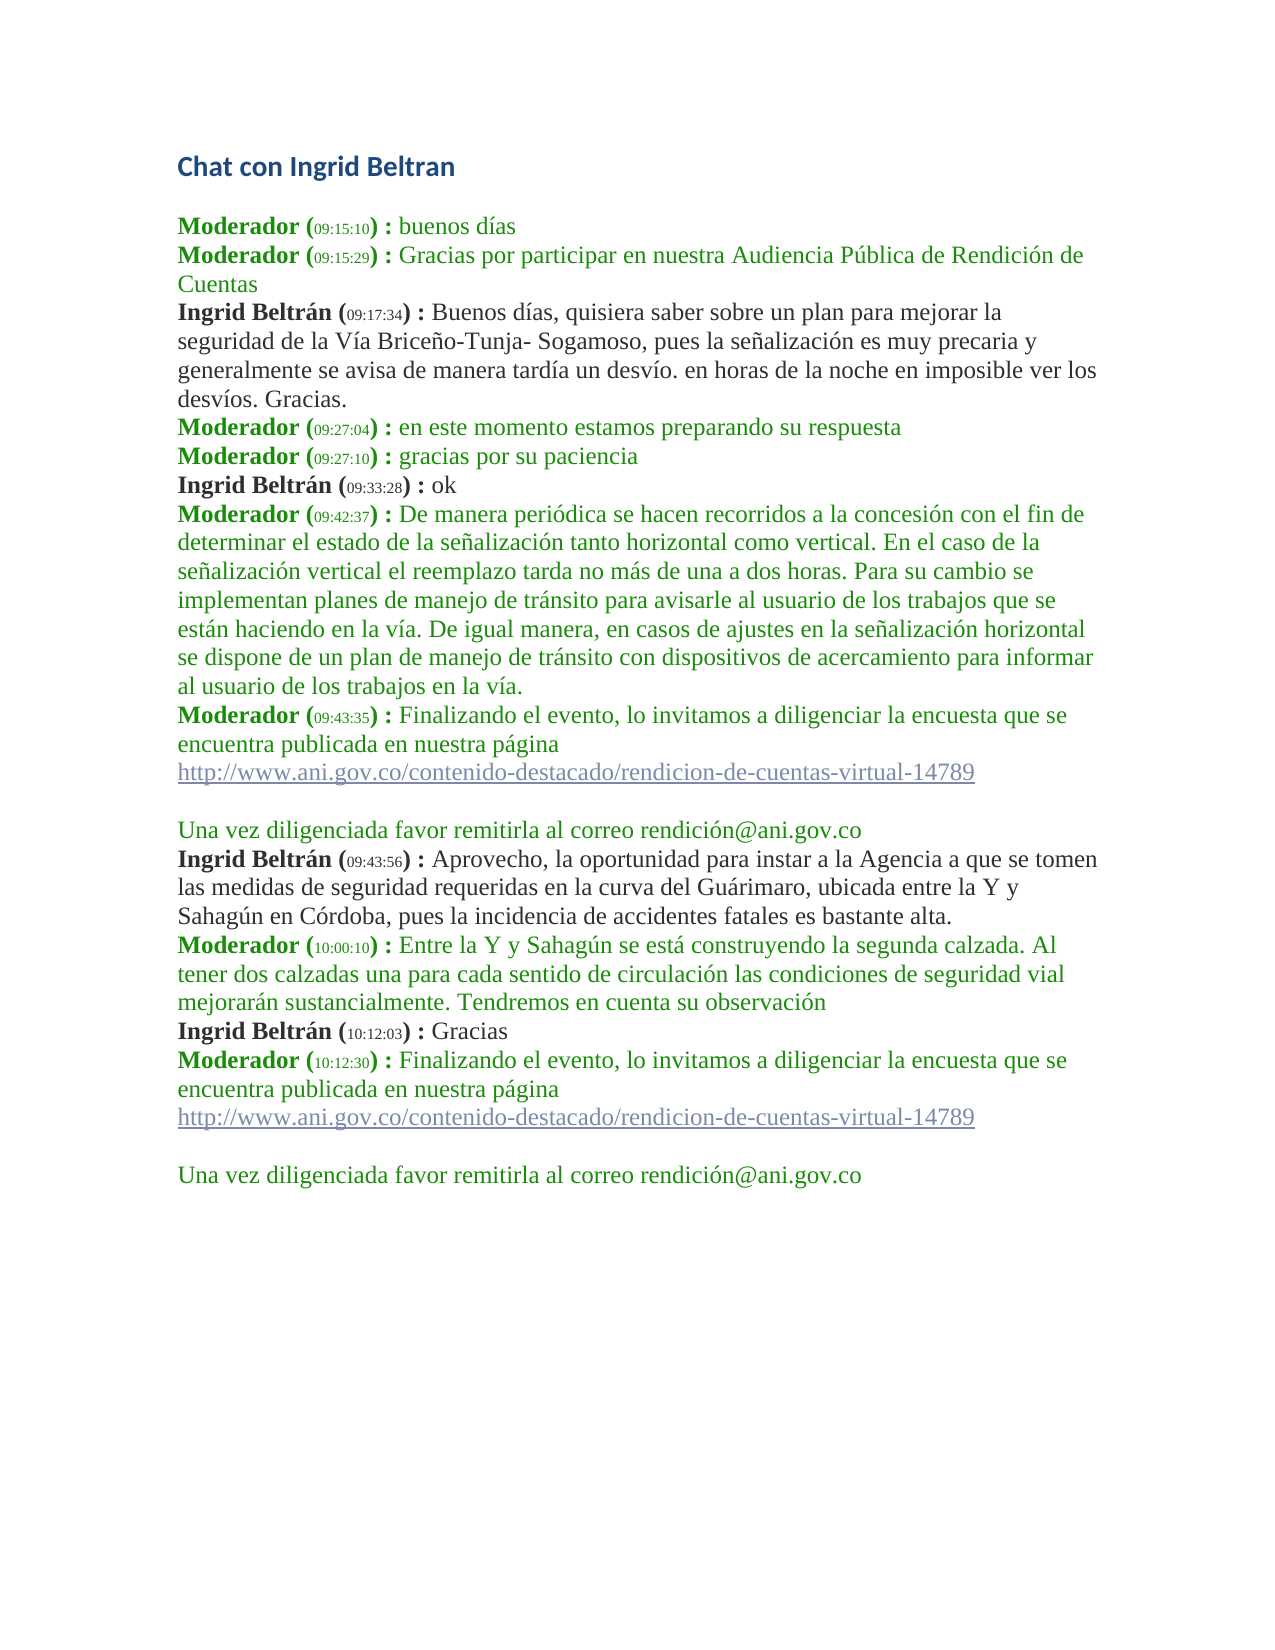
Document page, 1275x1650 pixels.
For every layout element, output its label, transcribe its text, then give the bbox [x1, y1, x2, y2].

text Chat con Ingrid Beltran [177, 148, 1098, 183]
text Moderador (09:27:04) : en este momento estamos preparando su respuesta [177, 412, 1098, 441]
text Moderador (10:12:30) : Finalizando el evento, lo invitamos a diligenciar la encuesta que se encuentra publicada en nuestra página http://www.ani.gov.co/contenido-destacado/rendicion-de-cuentas-virtual-14789 Una vez diligenciada favor remitirla al correo rendición@ani.gov.co [177, 1045, 1098, 1189]
text Moderador (09:43:35) : Finalizando el evento, lo invitamos a diligenciar la encuesta que se encuentra publicada en nuestra página http://www.ani.gov.co/contenido-destacado/rendicion-de-cuentas-virtual-14789 Una vez diligenciada favor remitirla al correo rendición@ani.gov.co [177, 700, 1098, 844]
text Moderador (09:27:10) : gracias por su paciencia [177, 441, 1098, 470]
text Ingrid Beltrán (10:12:03) : Gracias [177, 1016, 1098, 1045]
text Moderador (10:00:10) : Entre la Y y Sahagún se está construyendo la segunda calzada. Al tener dos calzadas una para cada sentido de circulación las condiciones de seguridad vial mejorarán sustancialmente. Tendremos en cuenta su observación [177, 930, 1098, 1016]
text Ingrid Beltrán (09:17:34) : Buenos días, quisiera saber sobre un plan para mejorar la seguridad de la Vía Briceño-Tunja- Sogamoso, pues la señalización es muy precaria y generalmente se avisa de manera tardía un desvío. en horas de la noche en imposible ver los desvíos. Gracias. [177, 297, 1098, 412]
text Moderador (09:15:10) : buenos días [177, 211, 1098, 240]
text Moderador (09:42:37) : De manera periódica se hacen recorridos a la concesión con el fin de determinar el estado de la señalización tanto horizontal como vertical. En el caso de la señalización vertical el reemplazo tarda no más de una a dos horas. Para su cambio se implementan planes de manejo de tránsito para avisarle al usuario de los trabajos que se están haciendo en la vía. De igual manera, en casos de ajustes en la señalización horizontal se dispone de un plan de manejo de tránsito con dispositivos de acercamiento para informar al usuario de los trabajos en la vía. [177, 499, 1098, 700]
text Ingrid Beltrán (09:33:28) : ok [177, 470, 1098, 499]
text Ingrid Beltrán (09:43:56) : Aprovecho, la oportunidad para instar a la Agencia a que se tomen las medidas de seguridad requeridas en la curva del Guárimaro, ubicada entre la Y y Sahagún en Córdoba, pues la incidencia de accidentes fatales es bastante alta. [177, 844, 1098, 930]
text Moderador (09:15:29) : Gracias por participar en nuestra Audiencia Pública de Rendición de Cuentas [177, 240, 1098, 297]
